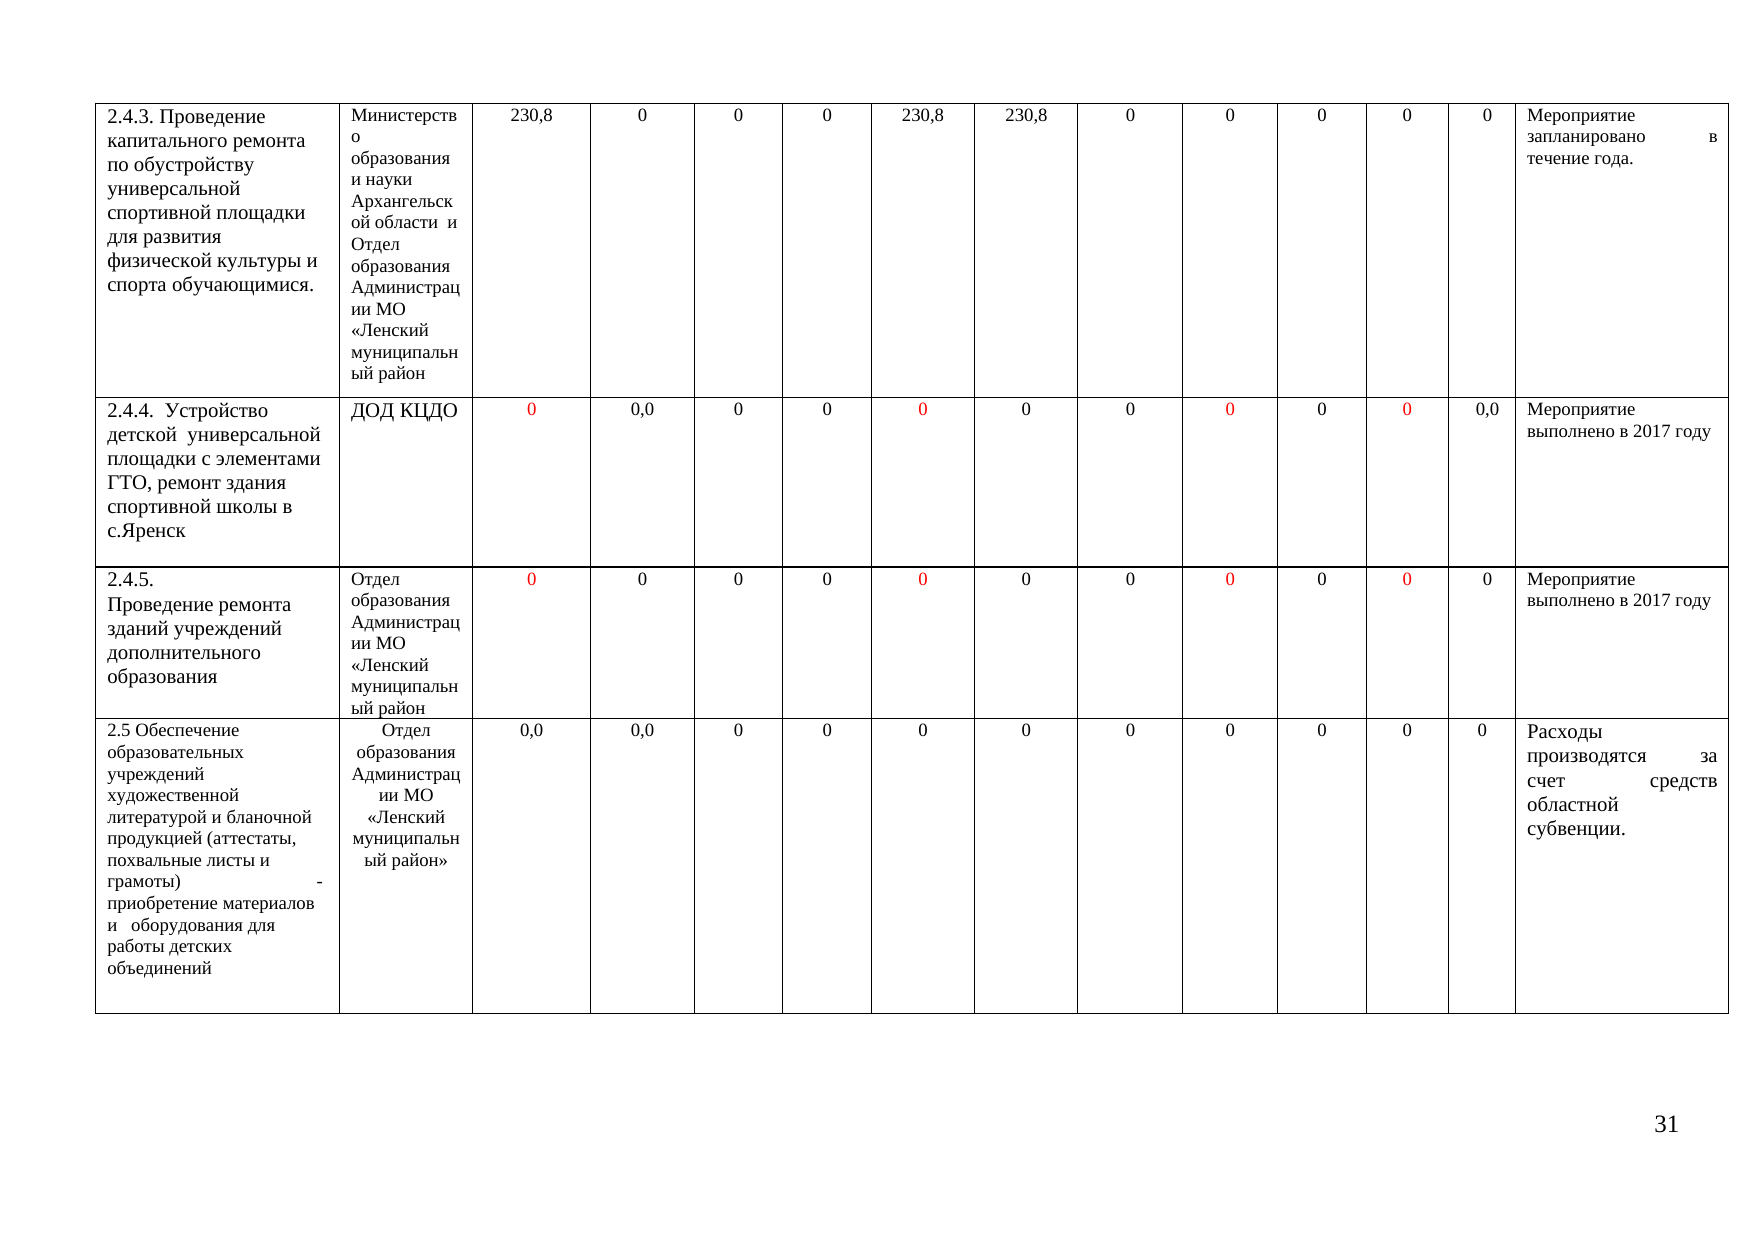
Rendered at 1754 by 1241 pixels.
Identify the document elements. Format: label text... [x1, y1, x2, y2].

table_cell Расходы производятся за счет средств областной субвенции. [1516, 719, 1728, 1012]
table_cell 0,0 [1449, 398, 1515, 566]
table_cell 0 [975, 568, 1077, 718]
table_cell ДОД КЦДО [340, 398, 472, 566]
table_cell 0 [783, 398, 871, 566]
table_cell 0 [1183, 568, 1277, 718]
table_cell 0 [1278, 104, 1366, 397]
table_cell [340, 104, 472, 397]
table_cell 0 [1367, 568, 1448, 718]
table_cell 0 [1449, 719, 1515, 1012]
table_cell 0 [1183, 719, 1277, 1012]
table_cell 0,0 [591, 398, 694, 566]
table_cell 2.4.3. Проведение капитального ремонта по обустройству универсальной спортивной площадки для развития физической культуры и спорта обучающимися. [96, 104, 339, 397]
table_cell 0 [1278, 719, 1366, 1012]
table_cell 0 [872, 719, 974, 1012]
table_cell 0 [695, 104, 782, 397]
table_cell 2.4.4. Устройство детской универсальной площадки с элементами ГТО, ремонт здания спортивной школы в с.Яренск [96, 398, 339, 566]
table_cell 0 [1183, 104, 1277, 397]
table_cell 0 [872, 398, 974, 566]
table_cell 0 [1078, 398, 1182, 566]
table_cell 0 [591, 104, 694, 397]
table_cell Отдел образования Администрации МО «Ленский муниципальный район» [340, 719, 472, 1012]
table_cell 0 [591, 568, 694, 718]
table_cell 0 [783, 568, 871, 718]
table_cell 0 [783, 104, 871, 397]
table_cell 0 [1367, 398, 1448, 566]
table_cell 0 [975, 719, 1077, 1012]
table_cell 2.5 Обеспечение образовательных учреждений художественной литературой и бланочной продукцией (аттестаты, похвальные листы и грамоты) -приобретение материалов и оборудования для работы детских объединений [96, 719, 339, 1012]
table_cell 0 [783, 719, 871, 1012]
table_cell 0 [1183, 398, 1277, 566]
table_cell Мероприятие выполнено в 2017 году [1516, 568, 1728, 718]
table_cell 0 [473, 568, 590, 718]
table_cell 0 [1078, 568, 1182, 718]
table_cell Мероприятие запланировано в течение года. [1516, 104, 1728, 397]
table_cell 0 [695, 719, 782, 1012]
table_cell 0 [1367, 719, 1448, 1012]
table_cell 0 [1449, 104, 1515, 397]
table_cell Отдел образования Администрации МО «Ленский муниципальный район [340, 568, 472, 718]
table_cell 0 [975, 398, 1077, 566]
table_cell 230,8 [975, 104, 1077, 397]
table_cell 0 [1278, 568, 1366, 718]
table_cell 0 [1449, 568, 1515, 718]
table_cell 0 [473, 398, 590, 566]
table_cell 0 [872, 568, 974, 718]
table_cell 0,0 [591, 719, 694, 1012]
table_cell 230,8 [872, 104, 974, 397]
table_cell 0 [1078, 719, 1182, 1012]
table_cell 0 [1367, 104, 1448, 397]
table_cell 0 [1278, 398, 1366, 566]
table_cell Мероприятие выполнено в 2017 году [1516, 398, 1728, 566]
table_cell 0 [1078, 104, 1182, 397]
table_cell 0 [695, 568, 782, 718]
table_cell 230,8 [473, 104, 590, 397]
table_cell 0,0 [473, 719, 590, 1012]
table_cell 0 [695, 398, 782, 566]
table_cell 2.4.5. Проведение ремонта зданий учреждений дополнительного образования [96, 568, 339, 718]
